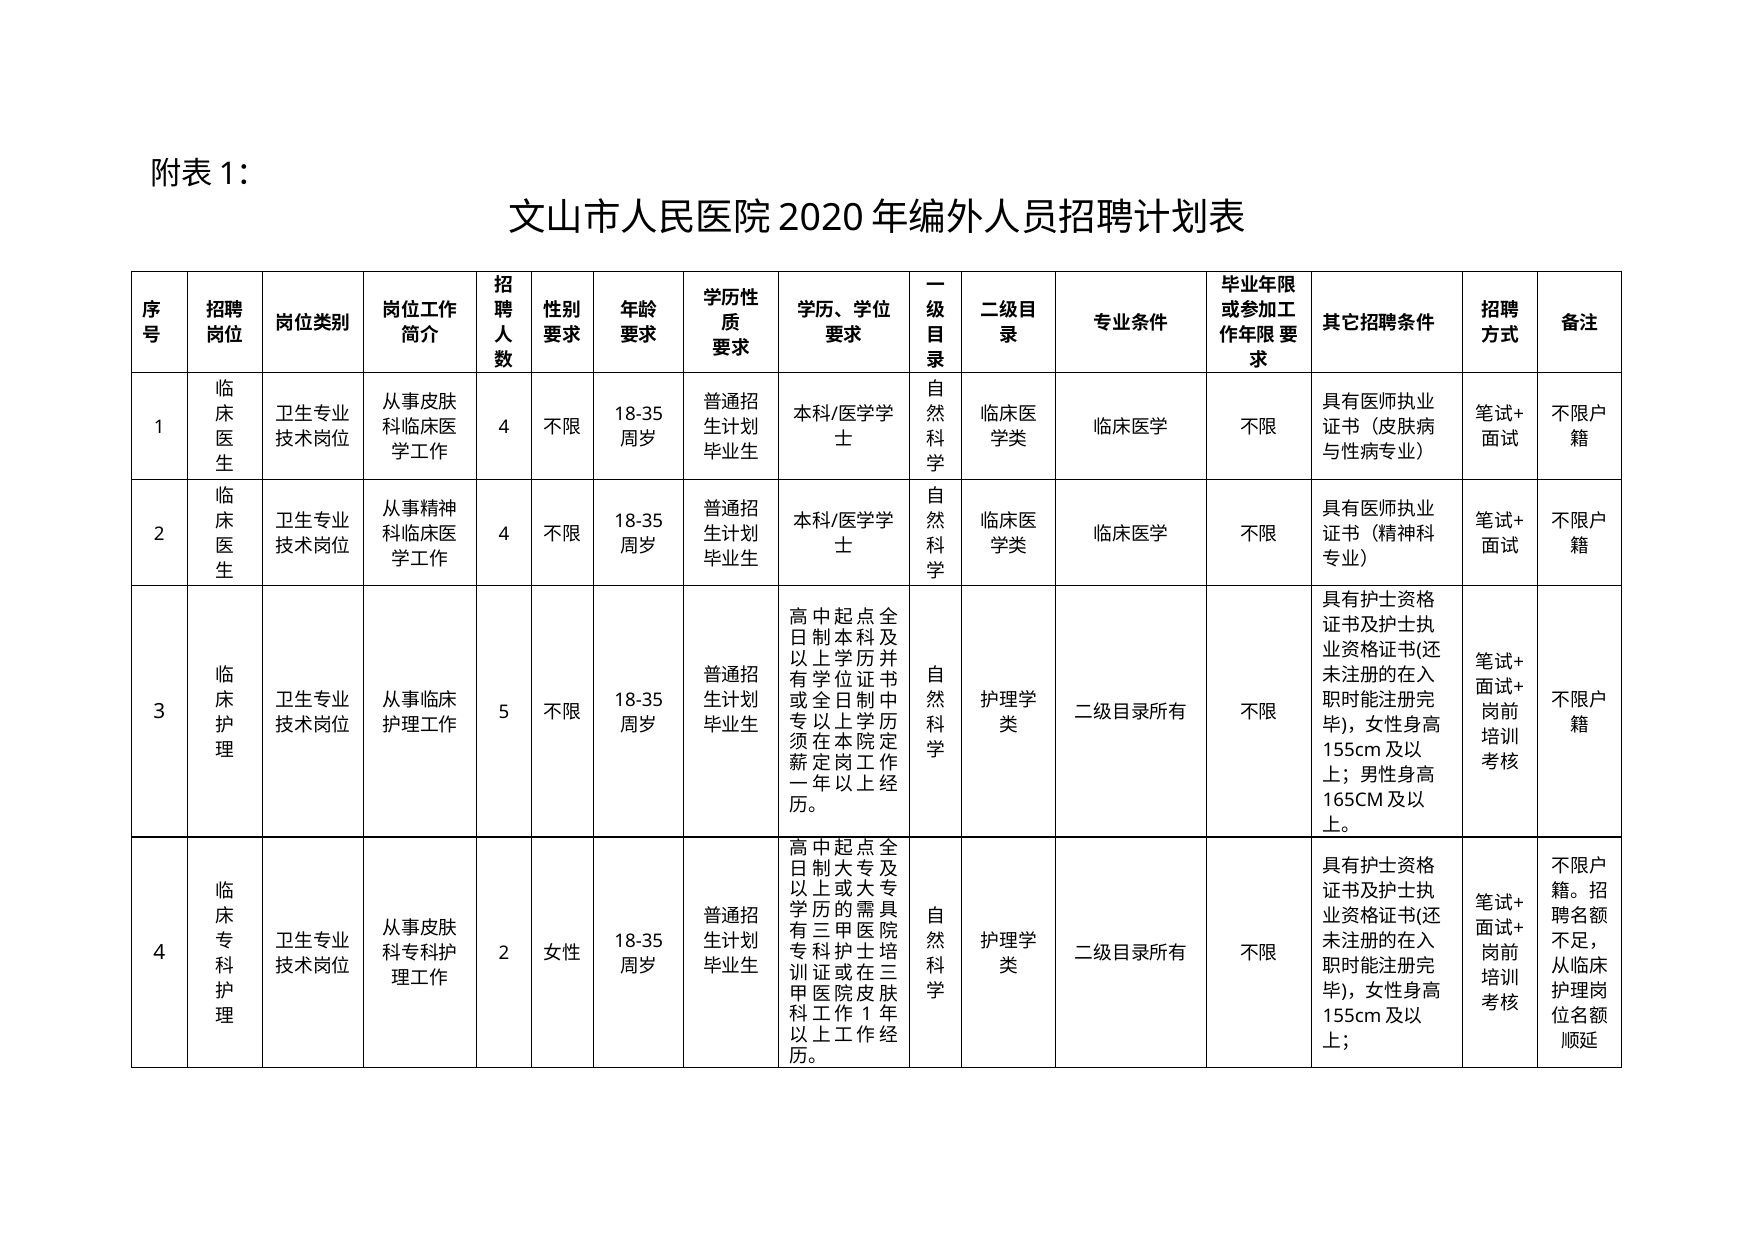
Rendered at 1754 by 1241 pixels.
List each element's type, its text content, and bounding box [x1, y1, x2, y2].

table_cell 笔试+面试+岗前培训考核 [1463, 838, 1537, 1067]
table_cell 不限 [1207, 838, 1311, 1067]
table_header 学历性质 要求 [684, 272, 778, 372]
table_cell 4 [477, 373, 531, 478]
table_cell 不限 [532, 480, 593, 585]
table_cell 4 [477, 480, 531, 585]
table_cell 护理学类 [962, 586, 1055, 836]
table_cell 自然科学 [910, 838, 961, 1067]
table_cell 临 床 护 理 [188, 586, 262, 836]
table_cell 二级目录所有 [1056, 838, 1206, 1067]
table_cell 18-35周岁 [594, 586, 683, 836]
table_header 岗位工作 简介 [364, 272, 476, 372]
table_cell 笔试+面试 [1463, 373, 1537, 478]
table_header 专业条件 [1056, 272, 1206, 372]
table_cell 不限 [1207, 373, 1311, 478]
table_cell 具有医师执业证书（精神科专业） [1312, 480, 1462, 585]
table_cell 笔试+面试 [1463, 480, 1537, 585]
table_cell 具有医师执业证书（皮肤病与性病专业） [1312, 373, 1462, 478]
table_cell 普通招生计划毕业生 [684, 480, 778, 585]
table_cell 临 床 医 生 [188, 480, 262, 585]
table_cell 不限 [1207, 480, 1311, 585]
table_cell 临床医学 [1056, 373, 1206, 478]
table_cell 护理学类 [962, 838, 1055, 1067]
table_cell 临床医学 [1056, 480, 1206, 585]
table_cell 自然科学 [910, 586, 961, 836]
table_header 岗位类别 [263, 272, 363, 372]
table_header 招聘岗位 [188, 272, 262, 372]
table_cell 不限 [532, 586, 593, 836]
table_cell 2 [477, 838, 531, 1067]
table_header 学历、学位要求 [779, 272, 909, 372]
table_cell 不限 [532, 373, 593, 478]
table_header 二级目录 [962, 272, 1055, 372]
table_cell 高中起点全日制本科及以上学历并有学位证书或全日制中专以上学历须在本院定薪定岗工作一年以上经历。 [779, 586, 909, 836]
table_cell 普通招生计划毕业生 [684, 586, 778, 836]
table_cell 从事皮肤科专科护理工作 [364, 838, 476, 1067]
table_cell 高中起点全日制大专及以上或大专学历的需具有三甲医院专科护士培训证或在三甲医院皮肤科工作1年以上工作经历。 [779, 838, 909, 1067]
table_cell 二级目录所有 [1056, 586, 1206, 836]
table_cell 5 [477, 586, 531, 836]
table_header 性别要求 [532, 272, 593, 372]
table_cell 不限户籍 [1538, 586, 1621, 836]
table_cell 从事精神科临床医学工作 [364, 480, 476, 585]
table_cell 1 [132, 373, 187, 478]
table_cell 本科/医学学士 [779, 373, 909, 478]
table_header 招聘人数 [477, 272, 531, 372]
table_cell 普通招生计划毕业生 [684, 838, 778, 1067]
table_cell 具有护士资格证书及护士执业资格证书(还未注册的在入职时能注册完毕)，女性身高155cm及以上；男性身高165CM及以上。 [1312, 586, 1462, 836]
table_cell 3 [132, 586, 187, 836]
table_cell 笔试+面试+岗前培训考核 [1463, 586, 1537, 836]
table_cell 自然科学 [910, 373, 961, 478]
table_cell 18-35周岁 [594, 373, 683, 478]
table_cell 不限户籍 [1538, 480, 1621, 585]
table_header 招聘方式 [1463, 272, 1537, 372]
table_header 年龄 要求 [594, 272, 683, 372]
text 附表1： [150, 148, 1604, 193]
table_cell 不限户籍 [1538, 373, 1621, 478]
text 文山市人民医院2020年编外人员招聘计划表 [150, 193, 1604, 239]
table_cell 2 [132, 480, 187, 585]
table_cell 卫生专业技术岗位 [263, 838, 363, 1067]
table_cell 从事临床护理工作 [364, 586, 476, 836]
table_cell 18-35周岁 [594, 838, 683, 1067]
table_header 其它招聘条件 [1312, 272, 1462, 372]
table_cell 本科/医学学士 [779, 480, 909, 585]
table_cell 卫生专业技术岗位 [263, 586, 363, 836]
table_cell 4 [132, 838, 187, 1067]
table_cell 普通招生计划毕业生 [684, 373, 778, 478]
table_cell 临 床 专 科 护 理 [188, 838, 262, 1067]
table_cell 女性 [532, 838, 593, 1067]
table_cell 临床医学类 [962, 480, 1055, 585]
table_cell 不限 [1207, 586, 1311, 836]
table_cell 从事皮肤科临床医学工作 [364, 373, 476, 478]
table_cell 不限户籍。招聘名额不足，从临床护理岗位名额顺延 [1538, 838, 1621, 1067]
table_cell 临床医学类 [962, 373, 1055, 478]
table_cell 卫生专业技术岗位 [263, 480, 363, 585]
table_cell 具有护士资格证书及护士执业资格证书(还未注册的在入职时能注册完毕)，女性身高155cm及以上； [1312, 838, 1462, 1067]
table_cell 临 床 医 生 [188, 373, 262, 478]
table_cell 卫生专业技术岗位 [263, 373, 363, 478]
table_header 序号 [132, 272, 187, 372]
table_header 毕业年限或参加工作年限 要求 [1207, 272, 1311, 372]
table_cell 自然科学 [910, 480, 961, 585]
table_header 备注 [1538, 272, 1621, 372]
table_header 一级目录 [910, 272, 961, 372]
table_cell 18-35周岁 [594, 480, 683, 585]
